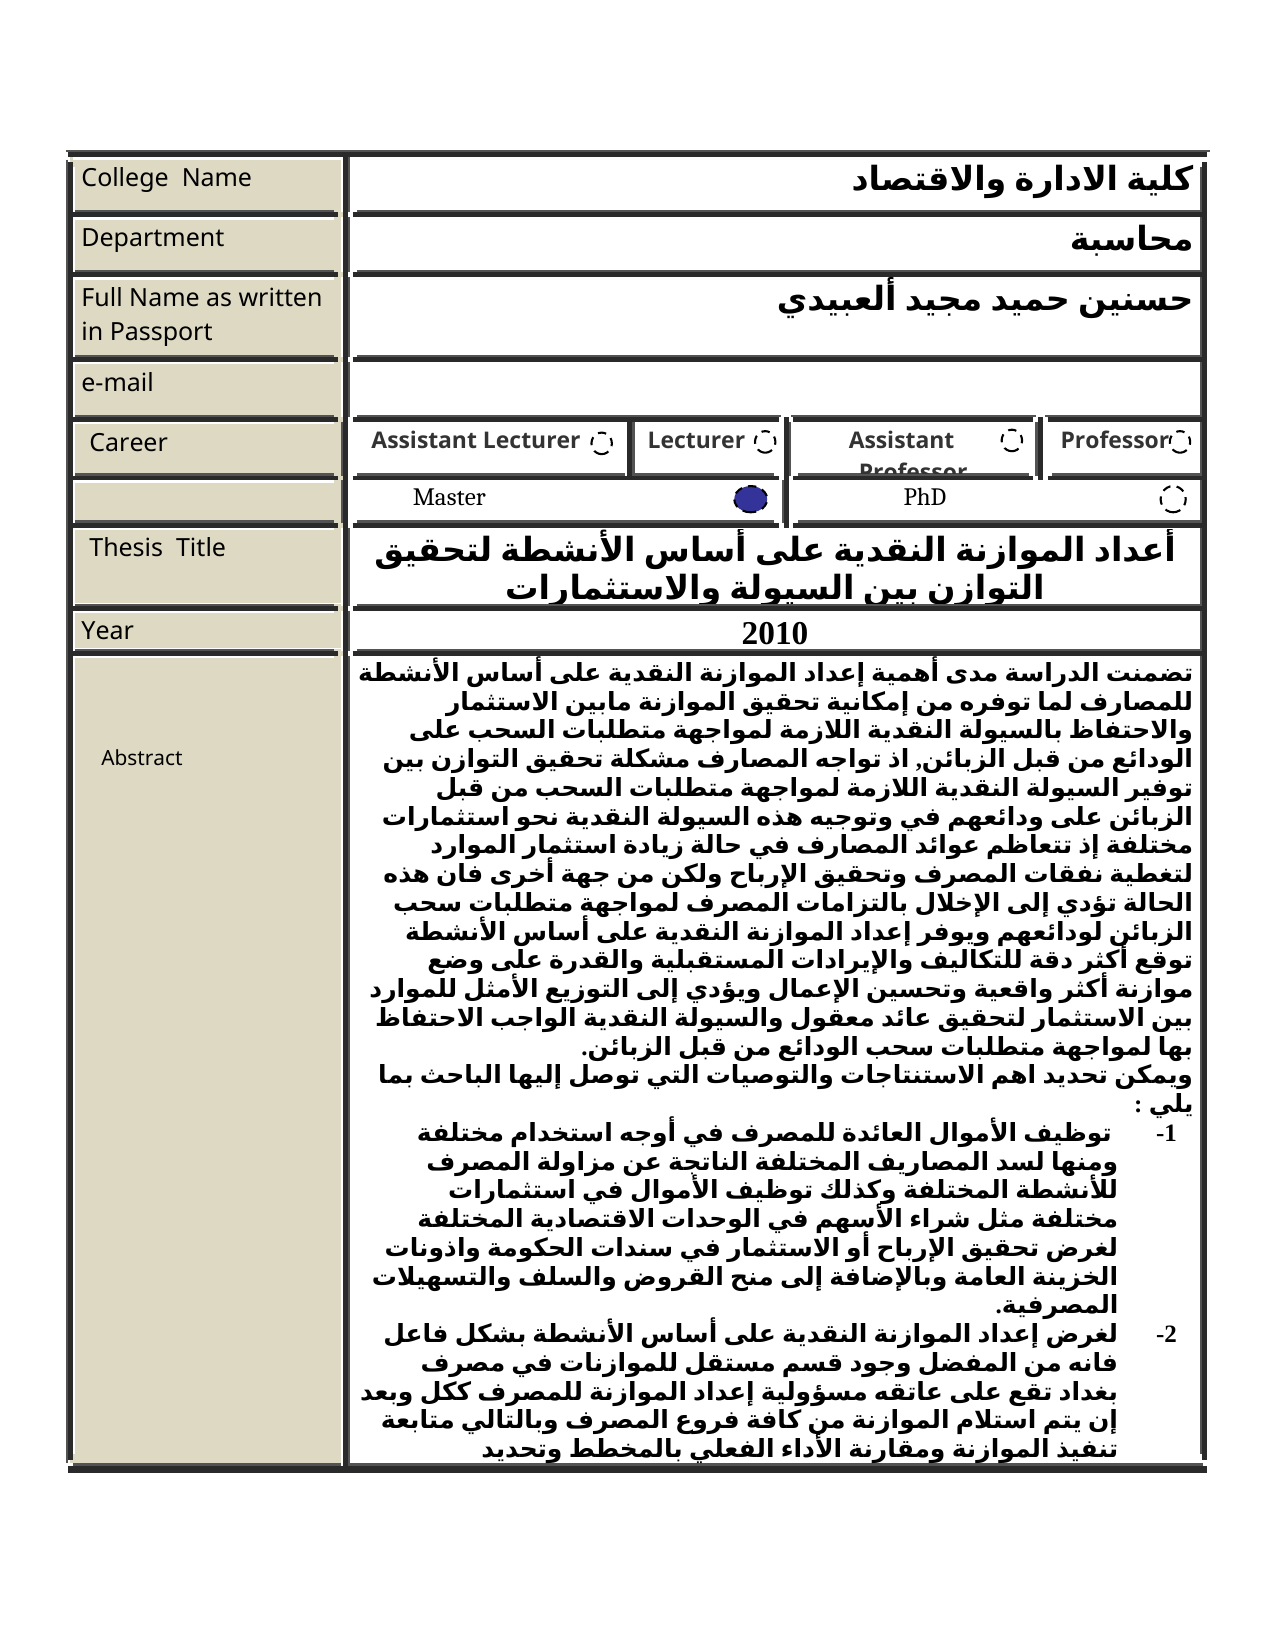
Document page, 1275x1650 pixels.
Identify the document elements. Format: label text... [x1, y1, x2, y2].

table_cell 2010 [348, 604, 1200, 648]
table_cell e-mail [75, 355, 343, 415]
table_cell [348, 649, 1205, 1463]
table_cell Abstract [70, 649, 343, 1463]
table_cell Career [75, 415, 343, 473]
table_cell حسنين حميد مجيد ألعبيدي [348, 270, 1200, 355]
table_cell Full Name as written in Passport [75, 270, 343, 355]
table_cell Professor [1040, 415, 1200, 473]
table_cell Assistant Professor [786, 415, 1040, 473]
table_cell [75, 473, 343, 520]
table_cell Thesis Title [75, 520, 343, 603]
table_cell Year [75, 604, 343, 648]
table_cell محاسبة [348, 210, 1200, 270]
table_cell Department [75, 210, 343, 270]
table_header كلية الادارة والاقتصاد [350, 157, 1205, 210]
table_cell [348, 355, 1200, 415]
table_cell PhD [789, 473, 1200, 520]
table_cell Assistant Lecturer [348, 415, 625, 473]
table_cell أعداد الموازنة النقدية على أساس الأنشطة لتحقيق التوازن بين السيولة والاستثمارات [348, 520, 1200, 603]
table_cell Lecturer [635, 415, 786, 473]
table_cell Master [348, 473, 784, 520]
table_header College Name [70, 157, 341, 210]
